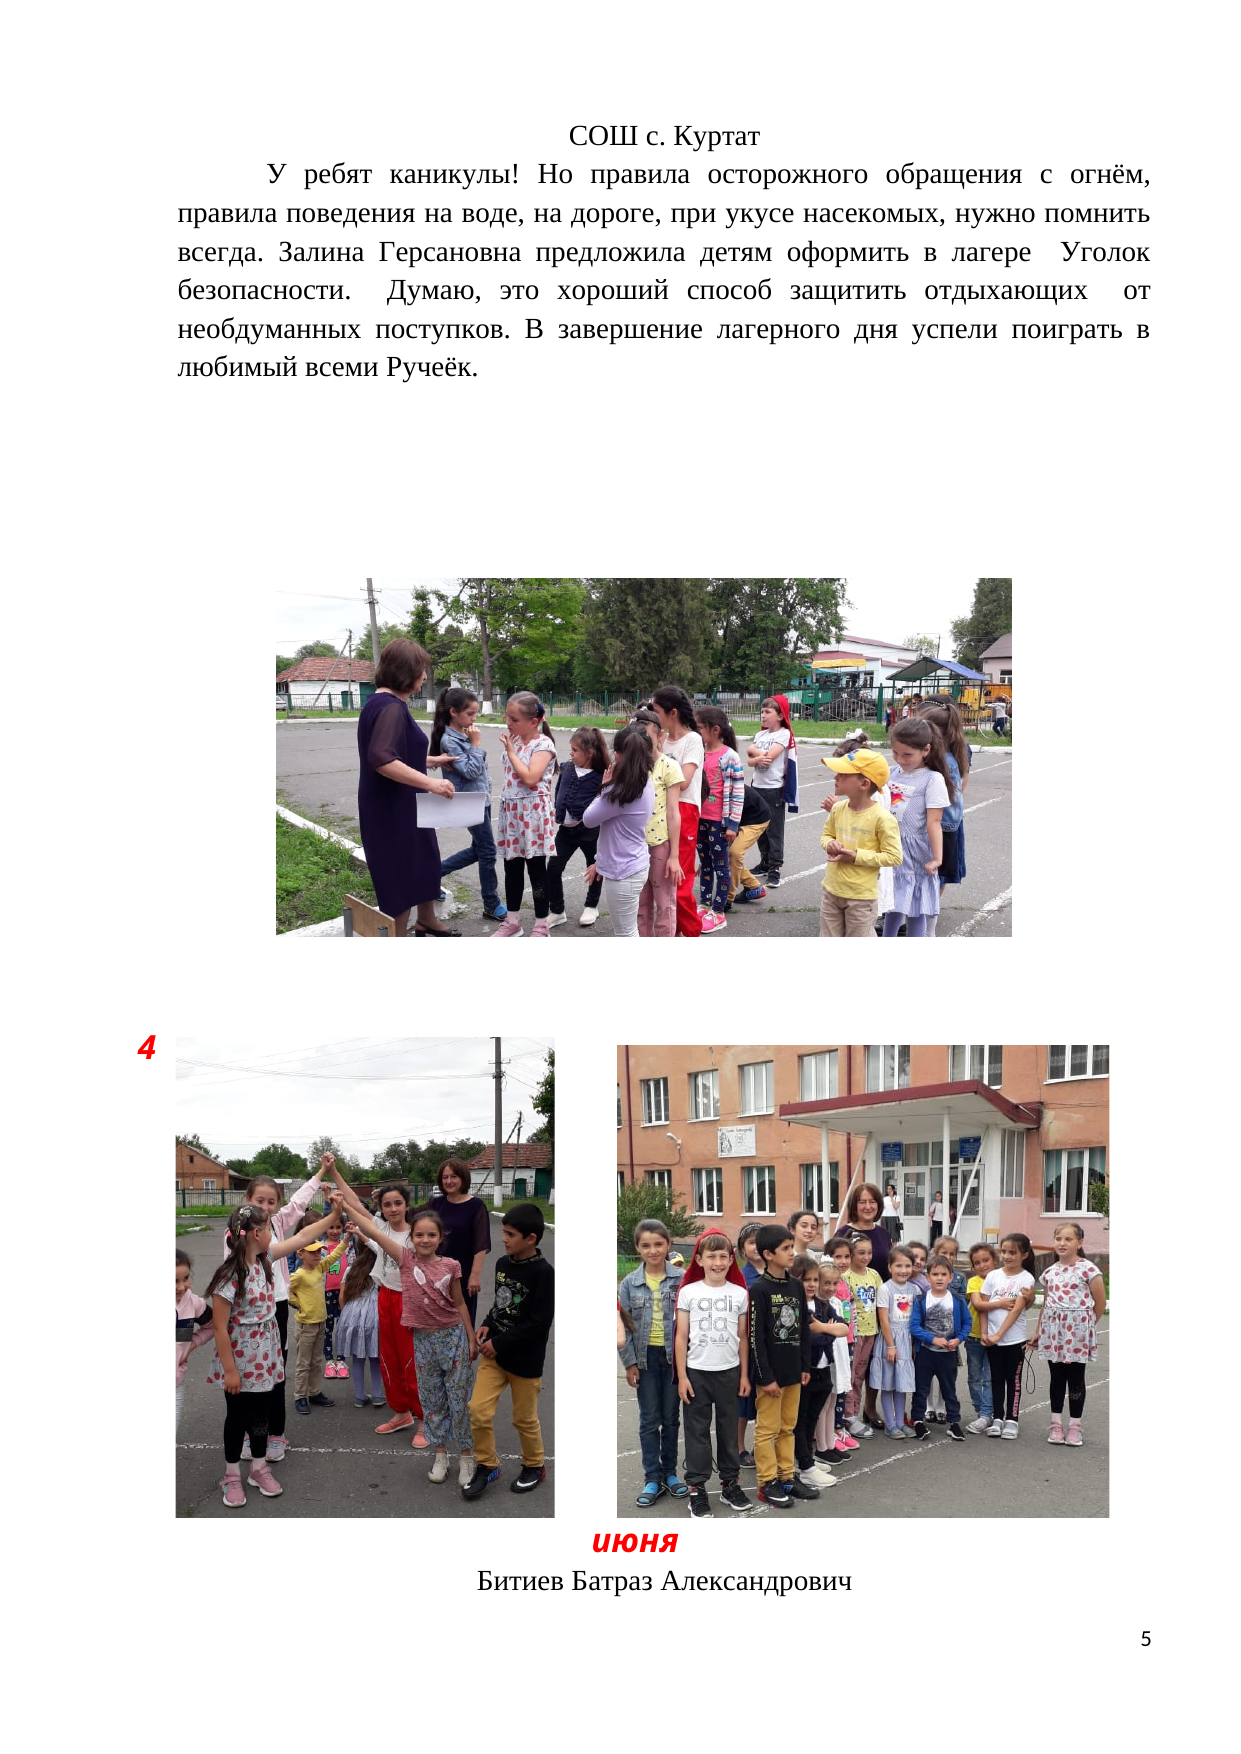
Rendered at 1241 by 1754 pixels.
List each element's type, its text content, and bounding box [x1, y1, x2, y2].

picture [617, 1045, 1110, 1518]
text СОШ с. Куртат [177, 118, 1152, 152]
picture [175, 1037, 555, 1518]
picture [276, 578, 1012, 937]
text Битиев Батраз Александрович [177, 1563, 1152, 1596]
text У ребят каникулы! Но правила осторожного обращения с огнём, правила поведения на воде, на дороге, при укусе насекомых, нужно помнить всегда. Залина Герсановна предложила детям оформить в лагере Уголок безопасности. Думаю, это хороший способ защитить отдыхающих от необдуманных поступков. В завершение лагерного дня успели поиграть в любимый всеми Ручеёк. [177, 157, 1152, 383]
